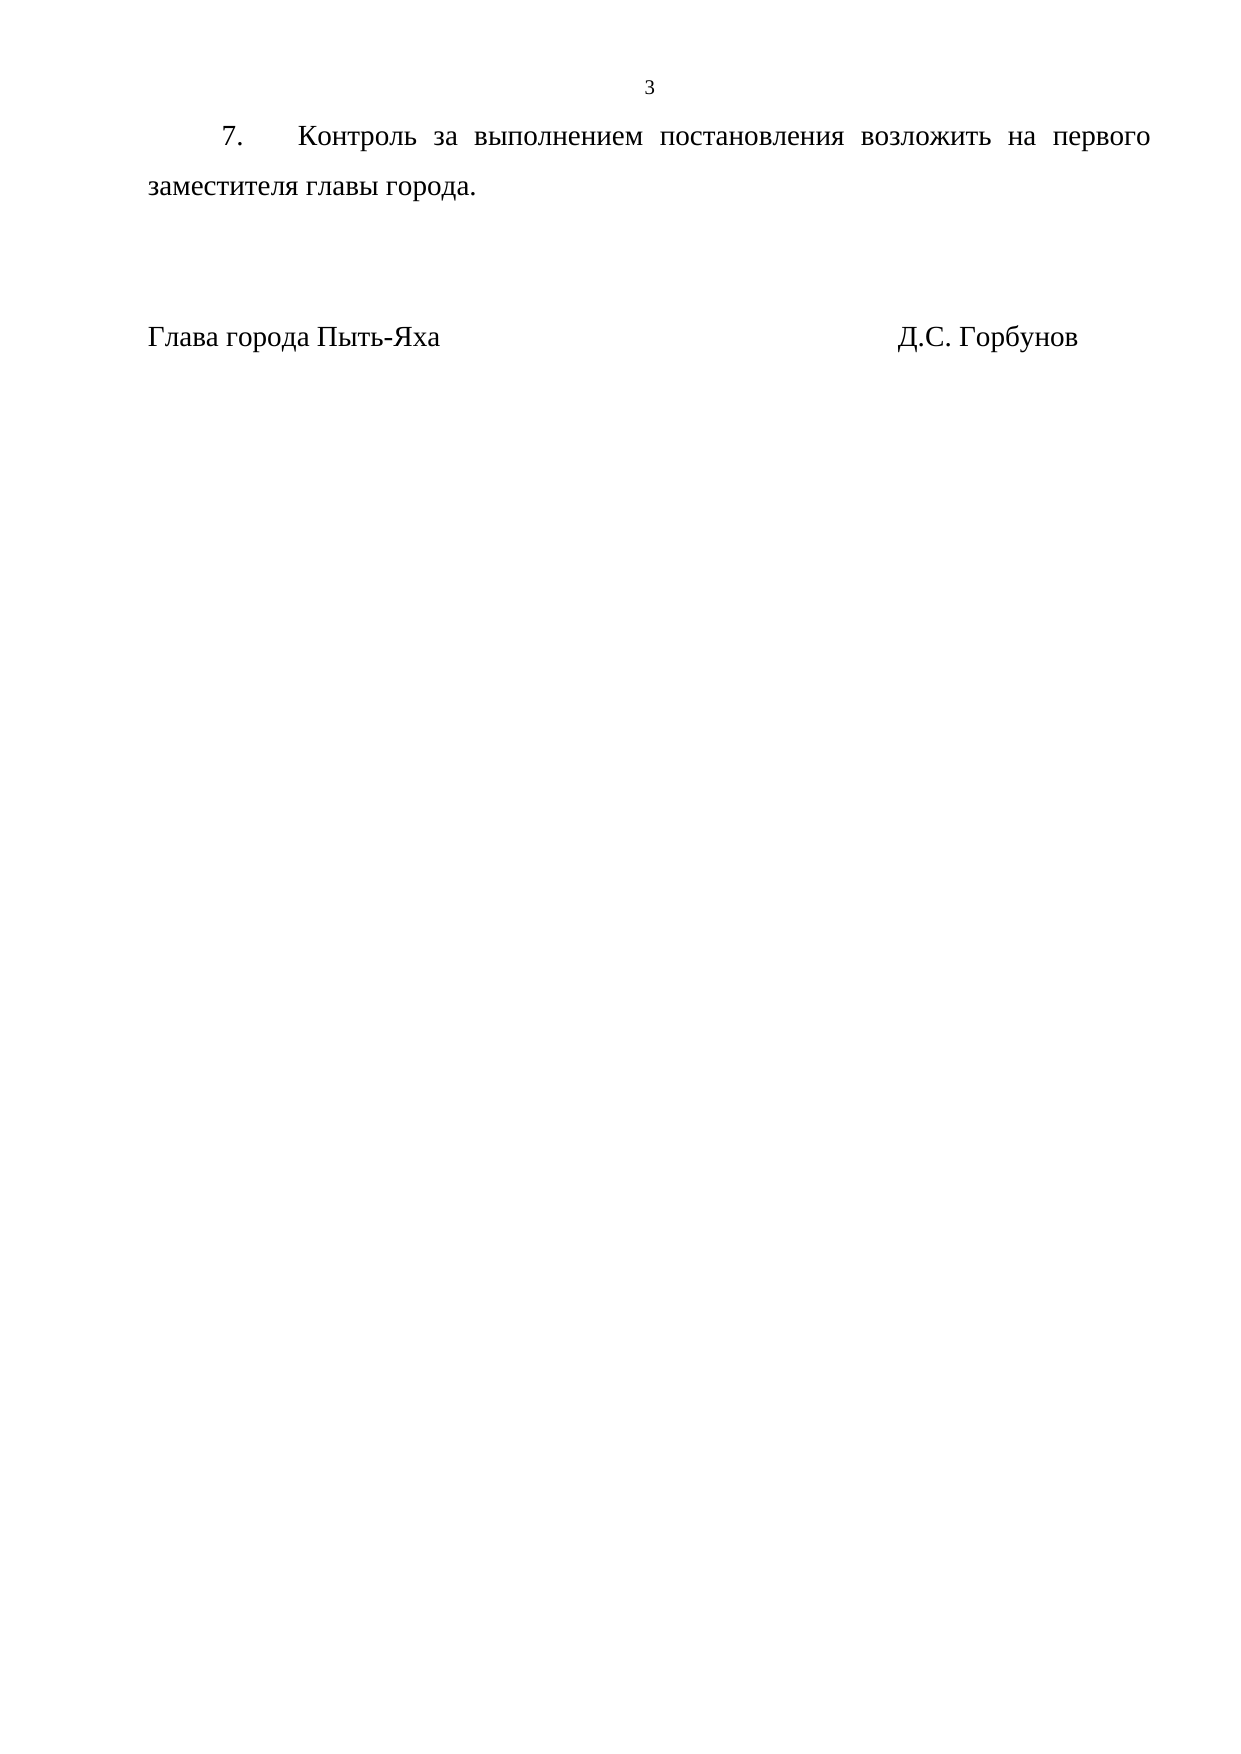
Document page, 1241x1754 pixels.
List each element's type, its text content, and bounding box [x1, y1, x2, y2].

text 7. Контроль за выполнением постановления возложить на первого заместителя главы города. [148, 118, 1151, 202]
text Глава города Пыть-Яха Д.С. Горбунов [148, 319, 1151, 353]
